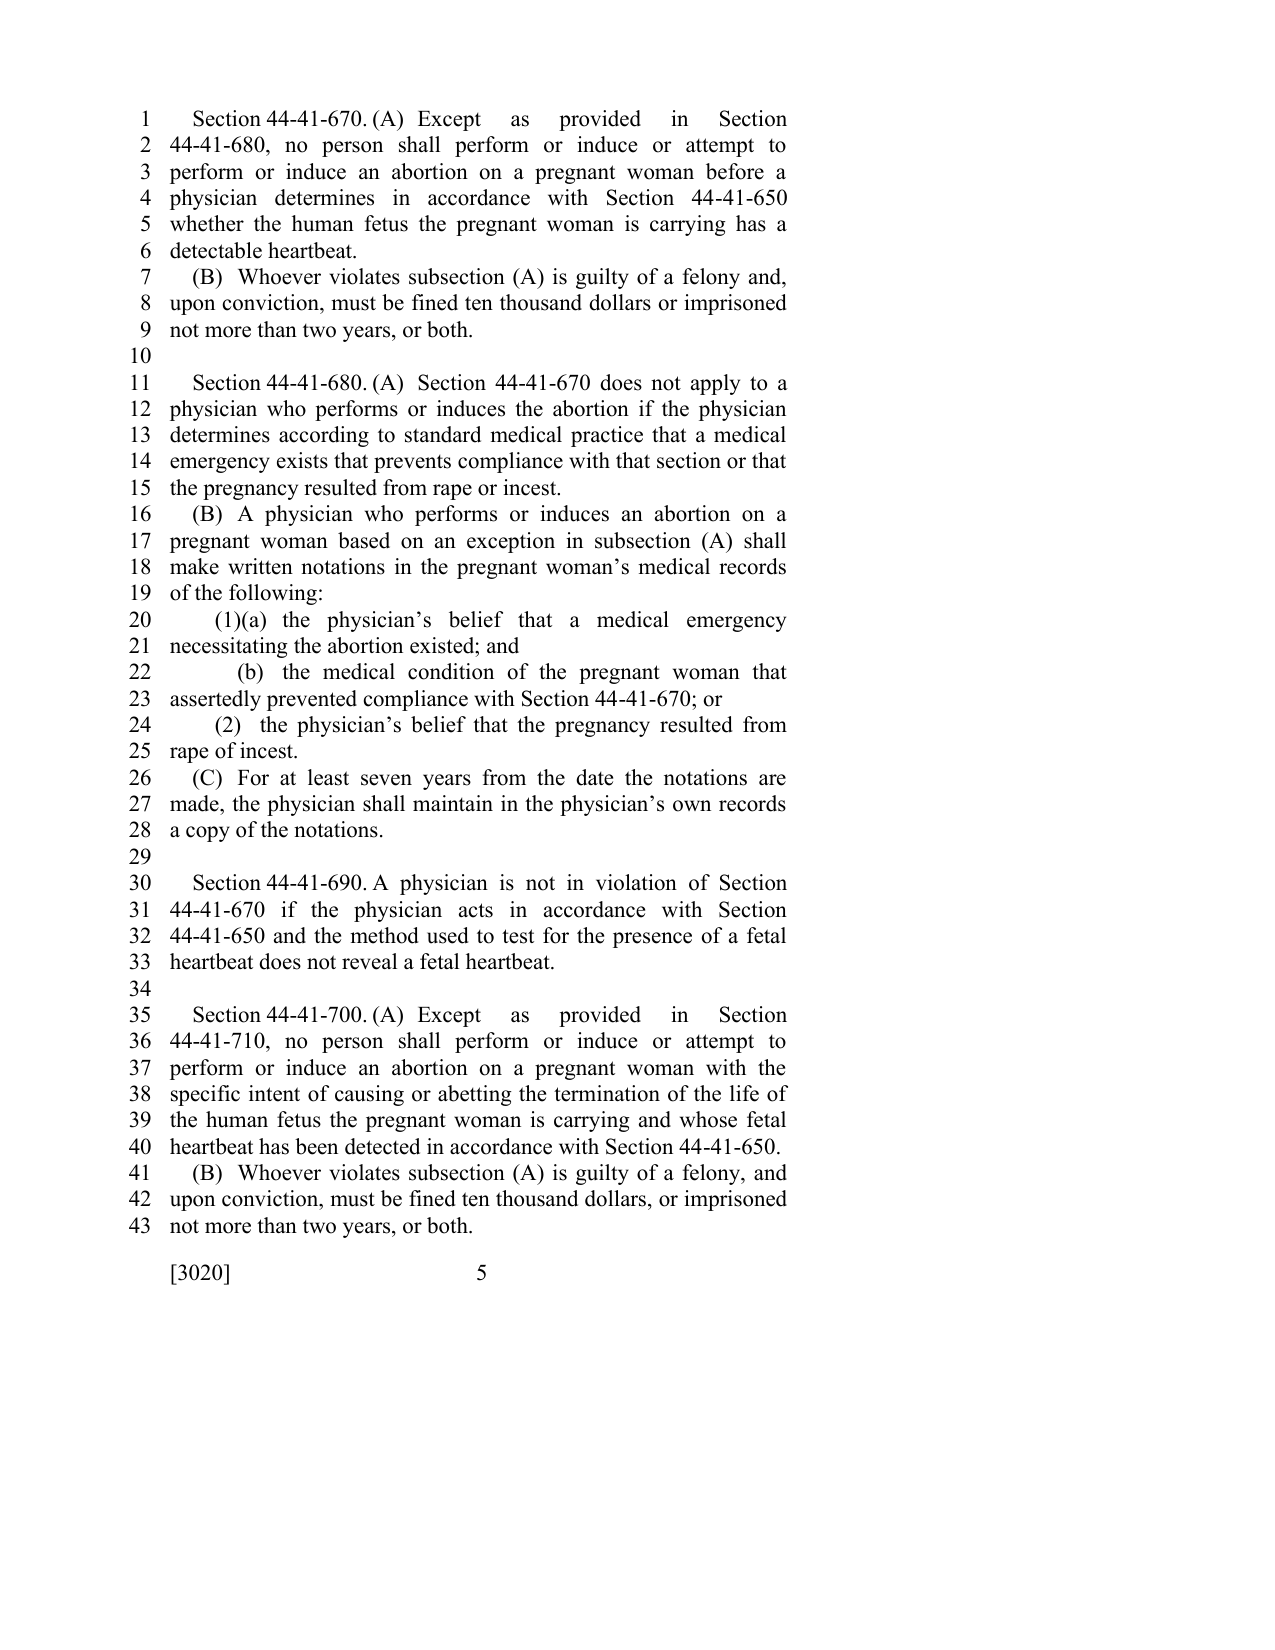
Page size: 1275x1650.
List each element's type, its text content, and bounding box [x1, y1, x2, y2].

text (B) Whoever violates subsection (A) is guilty of a felony, and upon conviction, must be fined ten thousand dollars, or imprisoned not more than two years, or both. [169, 1159, 787, 1238]
text Section 44-41-670. (A) Except as provided in Section 44-41-680, no person shall perform or induce or attempt to perform or induce an abortion on a pregnant woman before a physician determines in accordance with Section 44-41-650 whether the human fetus the pregnant woman is carrying has a detectable heartbeat. [169, 105, 787, 263]
text Section 44-41-680. (A) Section 44-41-670 does not apply to a physician who performs or induces the abortion if the physician determines according to standard medical practice that a medical emergency exists that prevents compliance with that section or that the pregnancy resulted from rape or incest. [169, 368, 787, 500]
text Section 44-41-700. (A) Except as provided in Section 44-41-710, no person shall perform or induce or attempt to perform or induce an abortion on a pregnant woman with the specific intent of causing or abetting the termination of the life of the human fetus the pregnant woman is carrying and whose fetal heartbeat has been detected in accordance with Section 44-41-650. [169, 1001, 787, 1159]
text Section 44-41-690. A physician is not in violation of Section 44-41-670 if the physician acts in accordance with Section 44-41-650 and the method used to test for the presence of a fetal heartbeat does not reveal a fetal heartbeat. [169, 869, 787, 975]
text (B) A physician who performs or induces an abortion on a pregnant woman based on an exception in subsection (A) shall make written notations in the pregnant woman’s medical records of the following: [169, 500, 787, 606]
text (1)(a) the physician’s belief that a medical emergency necessitating the abortion existed; and [169, 606, 787, 658]
text (2) the physician’s belief that the pregnancy resulted from rape of incest. [169, 711, 787, 764]
text (C) For at least seven years from the date the notations are made, the physician shall maintain in the physician’s own records a copy of the notations. [169, 764, 787, 843]
text (B) Whoever violates subsection (A) is guilty of a felony and, upon conviction, must be fined ten thousand dollars or imprisoned not more than two years, or both. [169, 263, 787, 342]
text (b) the medical condition of the pregnant woman that assertedly prevented compliance with Section 44-41-670; or [169, 658, 787, 711]
